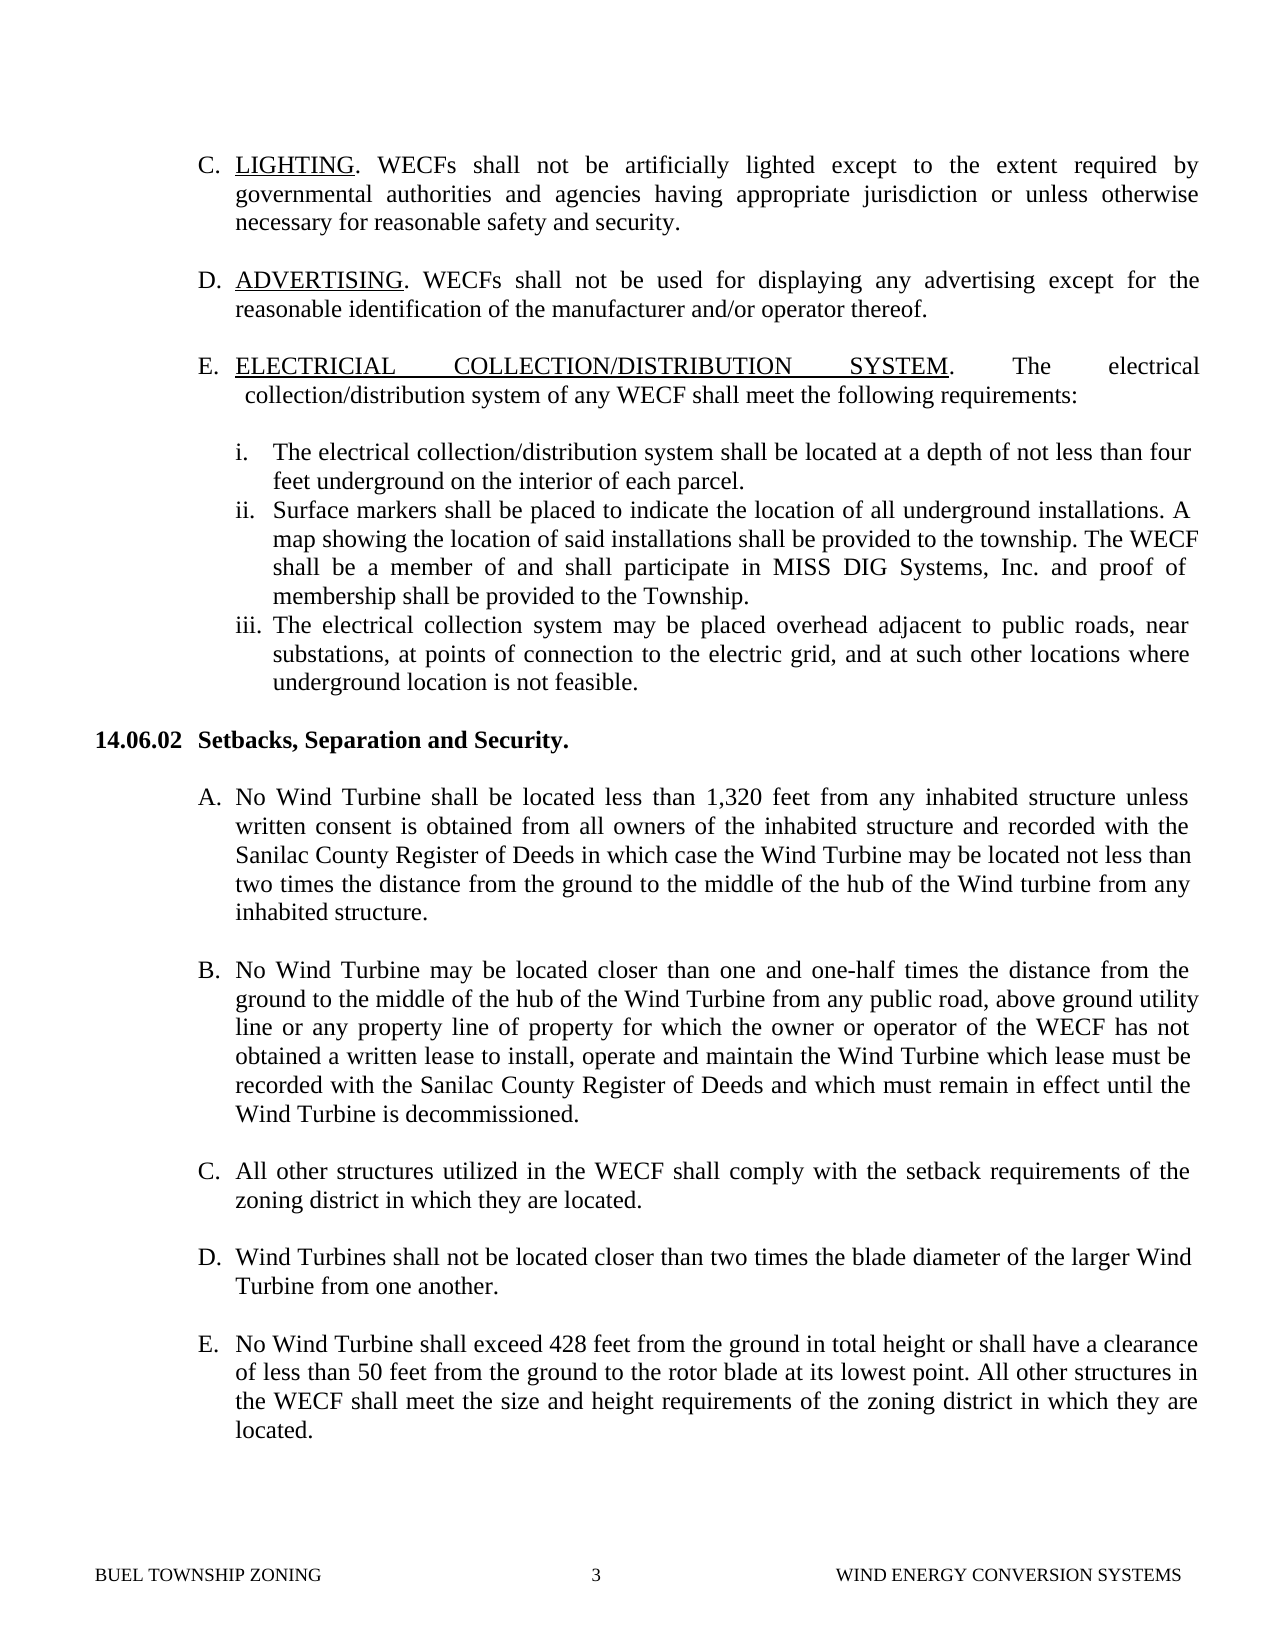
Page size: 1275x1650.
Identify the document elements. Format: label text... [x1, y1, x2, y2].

text 14.06.02 Setbacks, Separation and Security. [94, 725, 1200, 754]
text ii. Surface markers shall be placed to indicate the location of all underground installations. A map showing the location of said installations shall be provided to the township. The WECF shall be a member of and shall participate in MISS DIG Systems, Inc. and proof of membership shall be provided to the Township. [235, 495, 1200, 610]
text D. Wind Turbines shall not be located closer than two times the blade diameter of the larger Wind Turbine from one another. [198, 1242, 1200, 1300]
text D. ADVERTISING. WECFs shall not be used for displaying any advertising except for the reasonable identification of the manufacturer and/or operator thereof. [198, 265, 1200, 322]
text C. LIGHTING. WECFs shall not be artificially lighted except to the extent required by governmental authorities and agencies having appropriate jurisdiction or unless otherwise necessary for reasonable safety and security. [198, 150, 1200, 236]
text E. ELECTRICIAL COLLECTION/DISTRIBUTION SYSTEM. The electrical collection/distribution system of any WECF shall meet the following requirements: [198, 351, 1200, 409]
text A. No Wind Turbine shall be located less than 1,320 feet from any inhabited structure unless written consent is obtained from all owners of the inhabited structure and recorded with the Sanilac County Register of Deeds in which case the Wind Turbine may be located not less than two times the distance from the ground to the middle of the hub of the Wind turbine from any inhabited structure. [198, 782, 1200, 926]
text iii. The electrical collection system may be placed overhead adjacent to public roads, near substations, at points of connection to the electric grid, and at such other locations where underground location is not feasible. [235, 610, 1200, 696]
text E. No Wind Turbine shall exceed 428 feet from the ground in total height or shall have a clearance of less than 50 feet from the ground to the rotor blade at its lowest point. All other structures in the WECF shall meet the size and height requirements of the zoning district in which they are located. [198, 1329, 1200, 1444]
text i. The electrical collection/distribution system shall be located at a depth of not less than four feet underground on the interior of each parcel. [235, 437, 1200, 495]
text B. No Wind Turbine may be located closer than one and one-half times the distance from the ground to the middle of the hub of the Wind Turbine from any public road, above ground utility line or any property line of property for which the owner or operator of the WECF has not obtained a written lease to install, operate and maintain the Wind Turbine which lease must be recorded with the Sanilac County Register of Deeds and which must remain in effect until the Wind Turbine is decommissioned. [198, 955, 1200, 1127]
text C. All other structures utilized in the WECF shall comply with the setback requirements of the zoning district in which they are located. [198, 1156, 1200, 1214]
